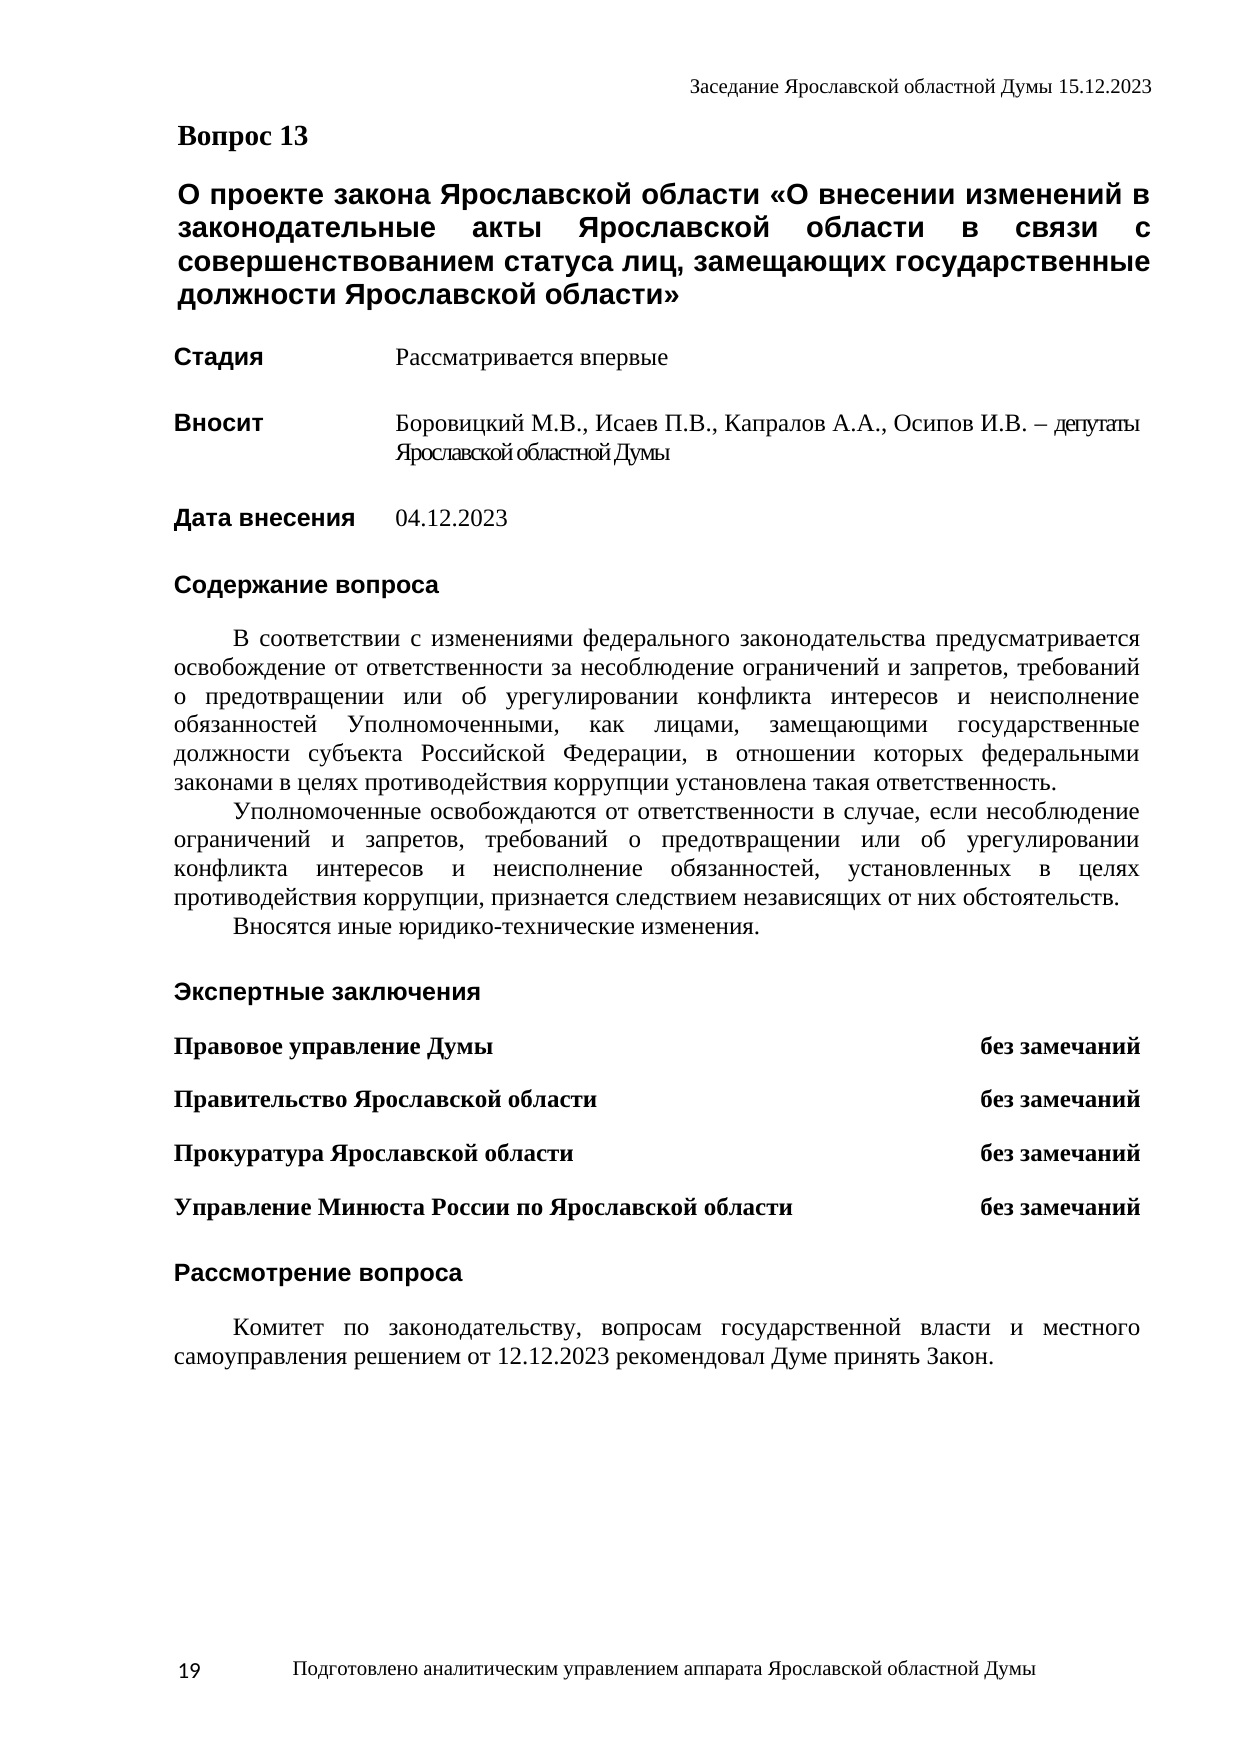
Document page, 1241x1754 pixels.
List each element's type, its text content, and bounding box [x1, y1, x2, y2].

subtitle О проекте закона Ярославской области «О внесении изменений в законодательные акты Ярославской области в связи с совершенствованием статуса лиц, замещающих государственные должности Ярославской области» [177, 177, 1152, 311]
table_cell Рассмотрение вопроса [163, 1233, 1152, 1299]
table_header Рассматривается впервые [384, 317, 1152, 383]
table_cell Вносит [163, 383, 384, 478]
table_cell Содержание вопроса [163, 545, 1152, 611]
table_cell Комитет по законодательству, вопросам государственной власти и местного самоуправления решением от 12.12.2023 рекомендовал Думе принять Закон. [163, 1300, 1152, 1382]
table_cell Управление Минюста России по Ярославской области [163, 1180, 901, 1233]
table_cell без замечаний [768, 1126, 1152, 1179]
table_cell Боровицкий М.В., Исаев П.В., Капралов А.А., Осипов И.В. – депутаты Ярославской областной Думы [384, 383, 1152, 478]
table_cell без замечаний [768, 1072, 1152, 1126]
table_header Стадия [163, 317, 384, 383]
table_cell 04.12.2023 [384, 478, 1152, 544]
table_cell Экспертные заключения [163, 952, 1152, 1018]
table_cell В соответствии с изменениями федерального законодательства предусматривается освобождение от ответственности за несоблюдение ограничений и запретов, требований о предотвращении или об урегулировании конфликта интересов и неисполнение обязанностей Уполномоченными, как лицами, замещающими государственные должности субъекта Российской Федерации, в отношении которых федеральными законами в целях противодействия коррупции установлена такая ответственность. Уполномоченные освобождаются от ответственности в случае, если несоблюдение ограничений и запретов, требований о предотвращении или об урегулировании конфликта интересов и неисполнение обязанностей, установленных в целях противодействия коррупции, признается следствием независящих от них обстоятельств. Вносятся иные юридико-технические изменения. [163, 611, 1152, 952]
table_cell без замечаний [768, 1018, 1152, 1072]
text Вопрос 13 [177, 118, 1152, 152]
table_cell без замечаний [901, 1180, 1152, 1233]
table_cell Правительство Ярославской области [163, 1072, 768, 1126]
table_cell Правовое управление Думы [163, 1018, 768, 1072]
table_cell Дата внесения [163, 478, 384, 544]
table_cell Прокуратура Ярославской области [163, 1126, 768, 1179]
